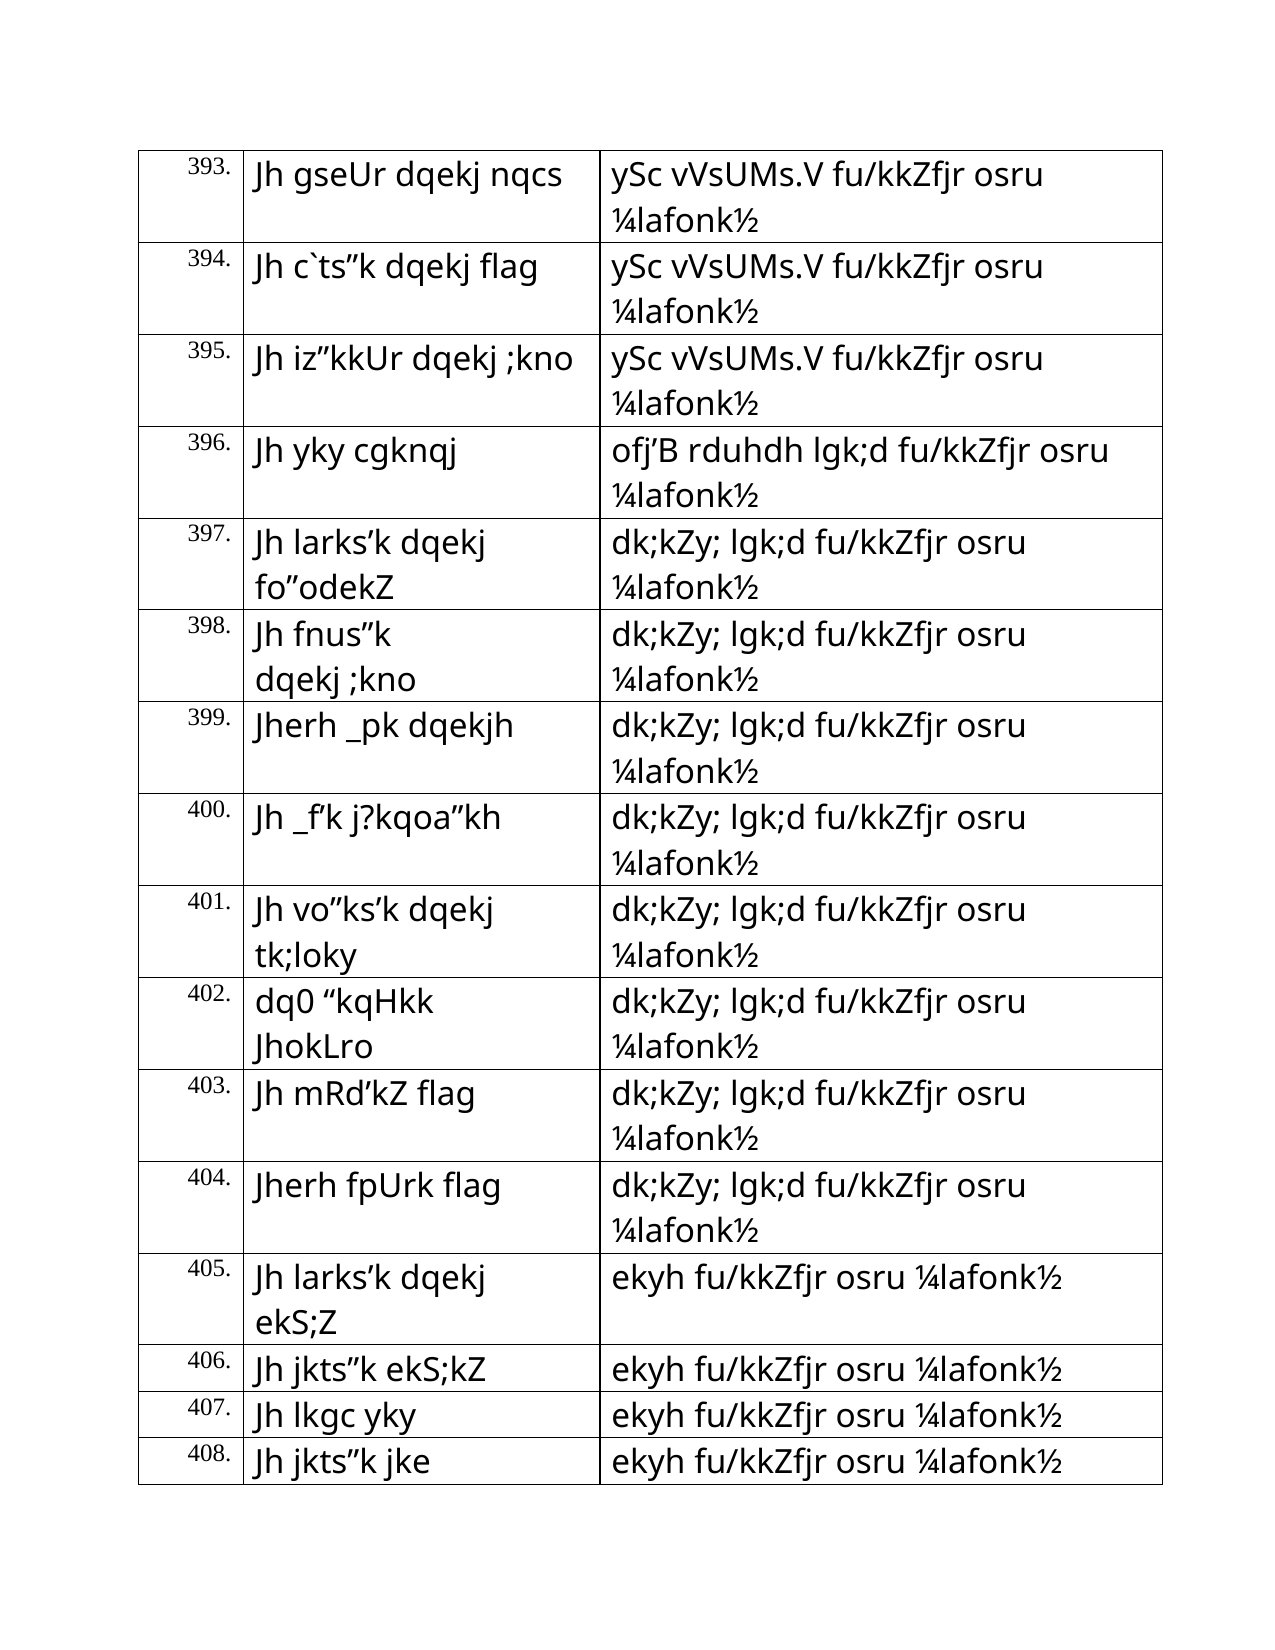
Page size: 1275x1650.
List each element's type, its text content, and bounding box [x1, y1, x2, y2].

table_cell Jherh _pk dqekjh [244, 702, 599, 793]
table_cell ekyh fu/kkZfjr osru ¼lafonk½ [601, 1345, 1162, 1391]
table_cell dq0 “kqHkk JhokLro [244, 978, 599, 1069]
table_cell [139, 794, 243, 885]
table_cell dk;kZy; lgk;d fu/kkZfjr osru ¼lafonk½ [601, 978, 1162, 1069]
table_cell ekyh fu/kkZfjr osru ¼lafonk½ [601, 1438, 1162, 1484]
table_cell [139, 702, 243, 793]
table_cell ySc vVsUMs.V fu/kkZfjr osru ¼lafonk½ [601, 151, 1162, 242]
table_cell Jh gseUr dqekj nqcs [244, 151, 599, 242]
table_cell [139, 151, 243, 242]
table_cell [139, 1438, 243, 1484]
table_cell dk;kZy; lgk;d fu/kkZfjr osru ¼lafonk½ [601, 519, 1162, 609]
table_cell Jh mRd’kZ flag [244, 1070, 599, 1161]
table_cell Jh vo”ks’k dqekj tk;loky [244, 886, 599, 977]
table_cell Jh fnus”k dqekj ;kno [244, 610, 599, 701]
table_cell dk;kZy; lgk;d fu/kkZfjr osru ¼lafonk½ [601, 1162, 1162, 1252]
table_cell [139, 886, 243, 977]
table_cell Jh jkts”k jke [244, 1438, 599, 1484]
table_cell Jh _f’k j?kqoa”kh [244, 794, 599, 885]
table_cell Jh lkgc yky [244, 1392, 599, 1437]
table_cell dk;kZy; lgk;d fu/kkZfjr osru ¼lafonk½ [601, 610, 1162, 701]
table_cell Jh c`ts”k dqekj flag [244, 243, 599, 334]
table_cell [139, 243, 243, 334]
table_cell [139, 1070, 243, 1161]
table_cell Jh iz”kkUr dqekj ;kno [244, 335, 599, 426]
table_cell [139, 1345, 243, 1391]
table_cell [139, 1254, 243, 1344]
table_cell [139, 1392, 243, 1437]
table_cell Jh jkts”k ekS;kZ [244, 1345, 599, 1391]
table_cell [139, 519, 243, 609]
table_cell ySc vVsUMs.V fu/kkZfjr osru ¼lafonk½ [601, 335, 1162, 426]
table_cell ekyh fu/kkZfjr osru ¼lafonk½ [601, 1392, 1162, 1437]
table_cell ySc vVsUMs.V fu/kkZfjr osru ¼lafonk½ [601, 243, 1162, 334]
table_cell Jh larks’k dqekj fo”odekZ [244, 519, 599, 609]
table_cell [139, 610, 243, 701]
table_cell ekyh fu/kkZfjr osru ¼lafonk½ [601, 1254, 1162, 1344]
table_cell [139, 1162, 243, 1252]
table_cell Jh larks’k dqekj ekS;Z [244, 1254, 599, 1344]
table_cell dk;kZy; lgk;d fu/kkZfjr osru ¼lafonk½ [601, 886, 1162, 977]
table_cell Jh yky cgknqj [244, 427, 599, 517]
table_cell dk;kZy; lgk;d fu/kkZfjr osru ¼lafonk½ [601, 702, 1162, 793]
table_cell [139, 427, 243, 517]
table_cell Jherh fpUrk flag [244, 1162, 599, 1252]
table_cell [139, 335, 243, 426]
table_cell [139, 978, 243, 1069]
table_cell dk;kZy; lgk;d fu/kkZfjr osru ¼lafonk½ [601, 1070, 1162, 1161]
table_cell dk;kZy; lgk;d fu/kkZfjr osru ¼lafonk½ [601, 794, 1162, 885]
table_cell ofj’B rduhdh lgk;d fu/kkZfjr osru ¼lafonk½ [601, 427, 1162, 517]
